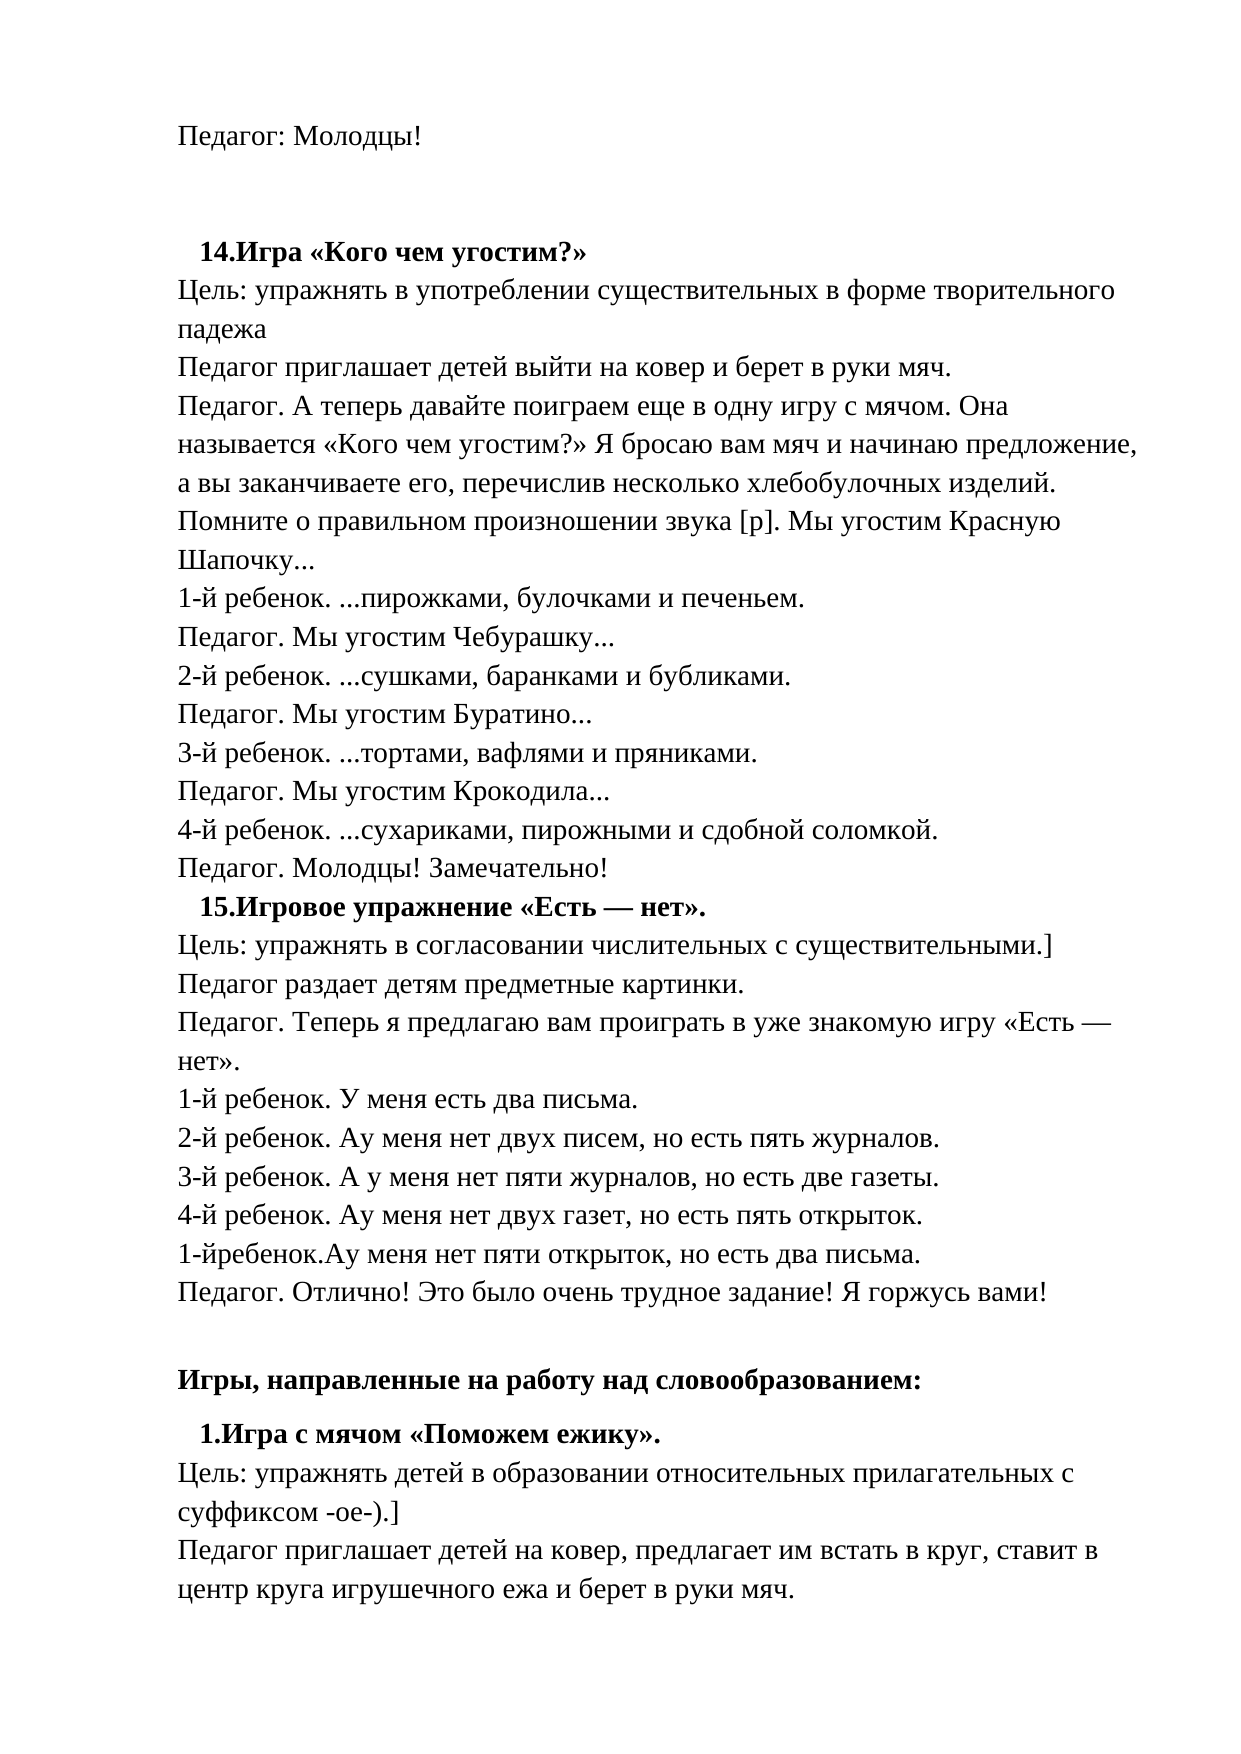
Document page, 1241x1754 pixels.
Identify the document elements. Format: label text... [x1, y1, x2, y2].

text Педагог. Отлично! Это было очень трудное задание! Я горжусь вами! [177, 1274, 1152, 1308]
text Педагог. Мы угостим Крокодила... [177, 773, 1152, 807]
text 1.Игра с мячом «Поможем ежику». [177, 1417, 1152, 1450]
text Педагог раздает детям предметные картинки. [177, 966, 1152, 999]
text 14.Игра «Кого чем угостим?» [177, 234, 1152, 267]
text Педагог приглашает детей на ковер, предлагает им встать в круг, ставит в центр круга игрушечного ежа и берет в руки мяч. [177, 1532, 1152, 1604]
text Педагог. Теперь я предлагаю вам проиграть в уже знакомую игру «Есть — нет». [177, 1004, 1152, 1077]
text 4-й ребенок. ...сухариками, пирожными и сдобной соломкой. [177, 812, 1152, 845]
text 1-йребенок.Ау меня нет пяти открыток, но есть два письма. [177, 1236, 1152, 1269]
text Цель: упражнять детей в образовании относительных прилагательных с суффиксом -ое-).] [177, 1455, 1152, 1527]
text Педагог приглашает детей выйти на ковер и берет в руки мяч. [177, 349, 1152, 383]
text Игры, направленные на работу над словообразованием: [177, 1362, 1152, 1396]
text 3-й ребенок. А у меня нет пяти журналов, но есть две газеты. [177, 1159, 1152, 1192]
text 2-й ребенок. Ау меня нет двух писем, но есть пять журналов. [177, 1120, 1152, 1154]
text 1-й ребенок. У меня есть два письма. [177, 1082, 1152, 1115]
text 15.Игровое упражнение «Есть — нет». [177, 889, 1152, 922]
text Педагог: Молодцы! [177, 118, 1152, 152]
text Педагог. А теперь давайте поиграем еще в одну игру с мячом. Она называется «Кого чем угостим?» Я бросаю вам мяч и начинаю предложение, а вы заканчиваете его, перечислив несколько хлебобулочных изделий. Помните о правильном произношении звука [р]. Мы угостим Красную Шапочку... [177, 388, 1152, 576]
text 1-й ребенок. ...пирожками, булочками и печеньем. [177, 581, 1152, 614]
text 3-й ребенок. ...тортами, вафлями и пряниками. [177, 735, 1152, 768]
text Цель: упражнять в употреблении существительных в форме творительного падежа [177, 272, 1152, 344]
text 4-й ребенок. Ау меня нет двух газет, но есть пять открыток. [177, 1197, 1152, 1231]
text Педагог. Мы угостим Чебурашку... [177, 619, 1152, 653]
text 2-й ребенок. ...сушками, баранками и бубликами. [177, 658, 1152, 691]
text Цель: упражнять в согласовании числительных с существительными.] [177, 927, 1152, 961]
text Педагог. Мы угостим Буратино... [177, 696, 1152, 730]
text Педагог. Молодцы! Замечательно! [177, 850, 1152, 884]
